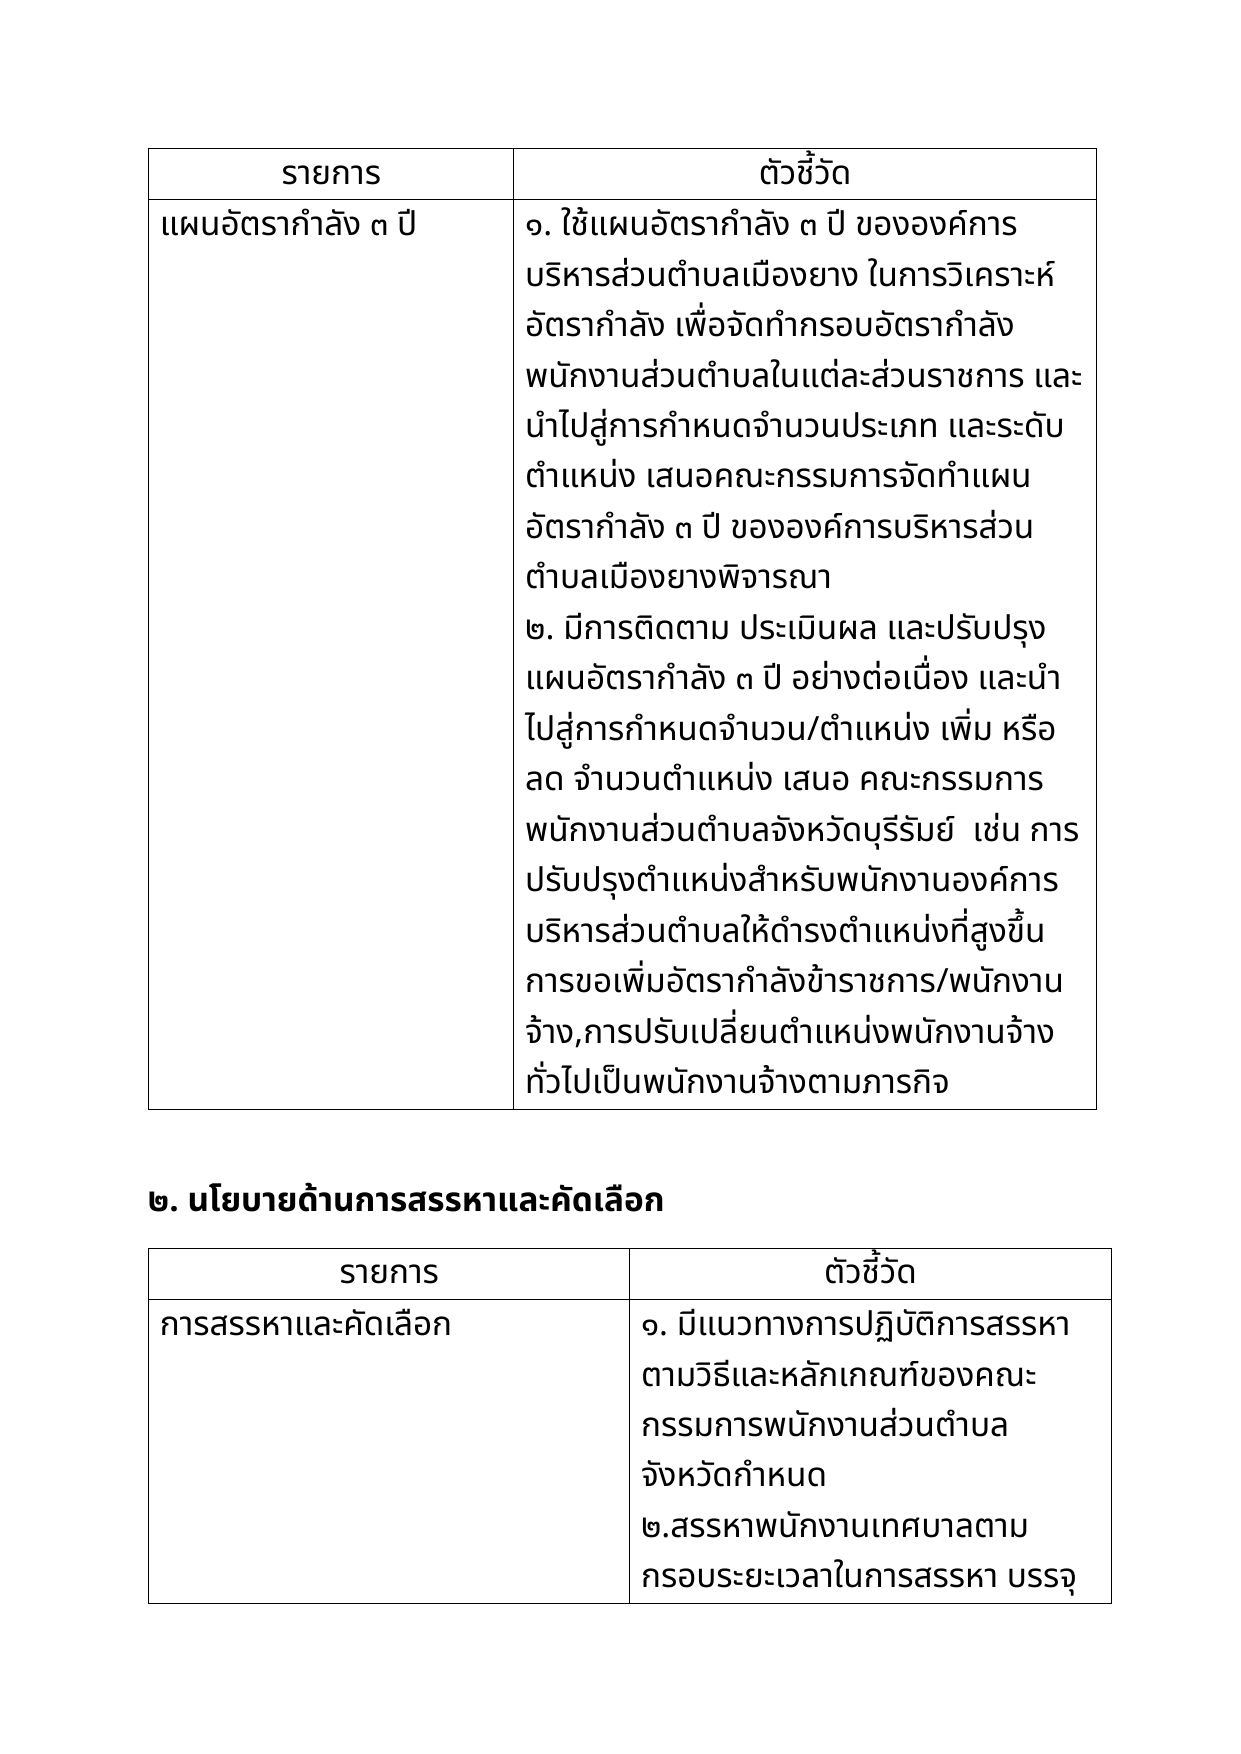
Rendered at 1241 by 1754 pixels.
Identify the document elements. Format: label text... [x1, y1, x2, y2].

table_header ตัวชี้วัด [514, 149, 1096, 199]
table_header ตัวชี้วัด [630, 1249, 1111, 1299]
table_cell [630, 1300, 1111, 1603]
table_cell การสรรหาและคัดเลือก [149, 1300, 629, 1603]
table_header รายการ [149, 1249, 629, 1299]
table_cell แผนอัตรากำลัง ๓ ปี [149, 200, 513, 1109]
table_cell ๑. ใช้แผนอัตรากำลัง ๓ ปี ขององค์การบริหารส่วนตำบลเมืองยาง ในการวิเคราะห์อัตรากำลัง เพื่อจัดทำกรอบอัตรากำลังพนักงานส่วนตำบลในแต่ละส่วนราชการ และนำไปสู่การกำหนดจำนวนประเภท และระดับตำแหน่ง เสนอคณะกรรมการจัดทำแผนอัตรากำลัง ๓ ปี ขององค์การบริหารส่วนตำบลเมืองยางพิจารณา ๒. มีการติดตาม ประเมินผล และปรับปรุงแผนอัตรากำลัง ๓ ปี อย่างต่อเนื่อง และนำไปสู่การกำหนดจำนวน/ตำแหน่ง เพิ่ม หรือ ลด จำนวนตำแหน่ง เสนอ คณะกรรมการพนักงานส่วนตำบลจังหวัดบุรีรัมย์ เช่น การปรับปรุงตำแหน่งสำหรับพนักงานองค์การบริหารส่วนตำบลให้ดำรงตำแหน่งที่สูงขึ้นการขอเพิ่มอัตรากำลังข้าราชการ/พนักงานจ้าง,การปรับเปลี่ยนตำแหน่งพนักงานจ้างทั่วไปเป็นพนักงานจ้างตามภารกิจ [514, 200, 1096, 1109]
table_header รายการ [149, 149, 513, 199]
text ๒. นโยบายด้านการสรรหาและคัดเลือก [148, 1176, 1152, 1227]
